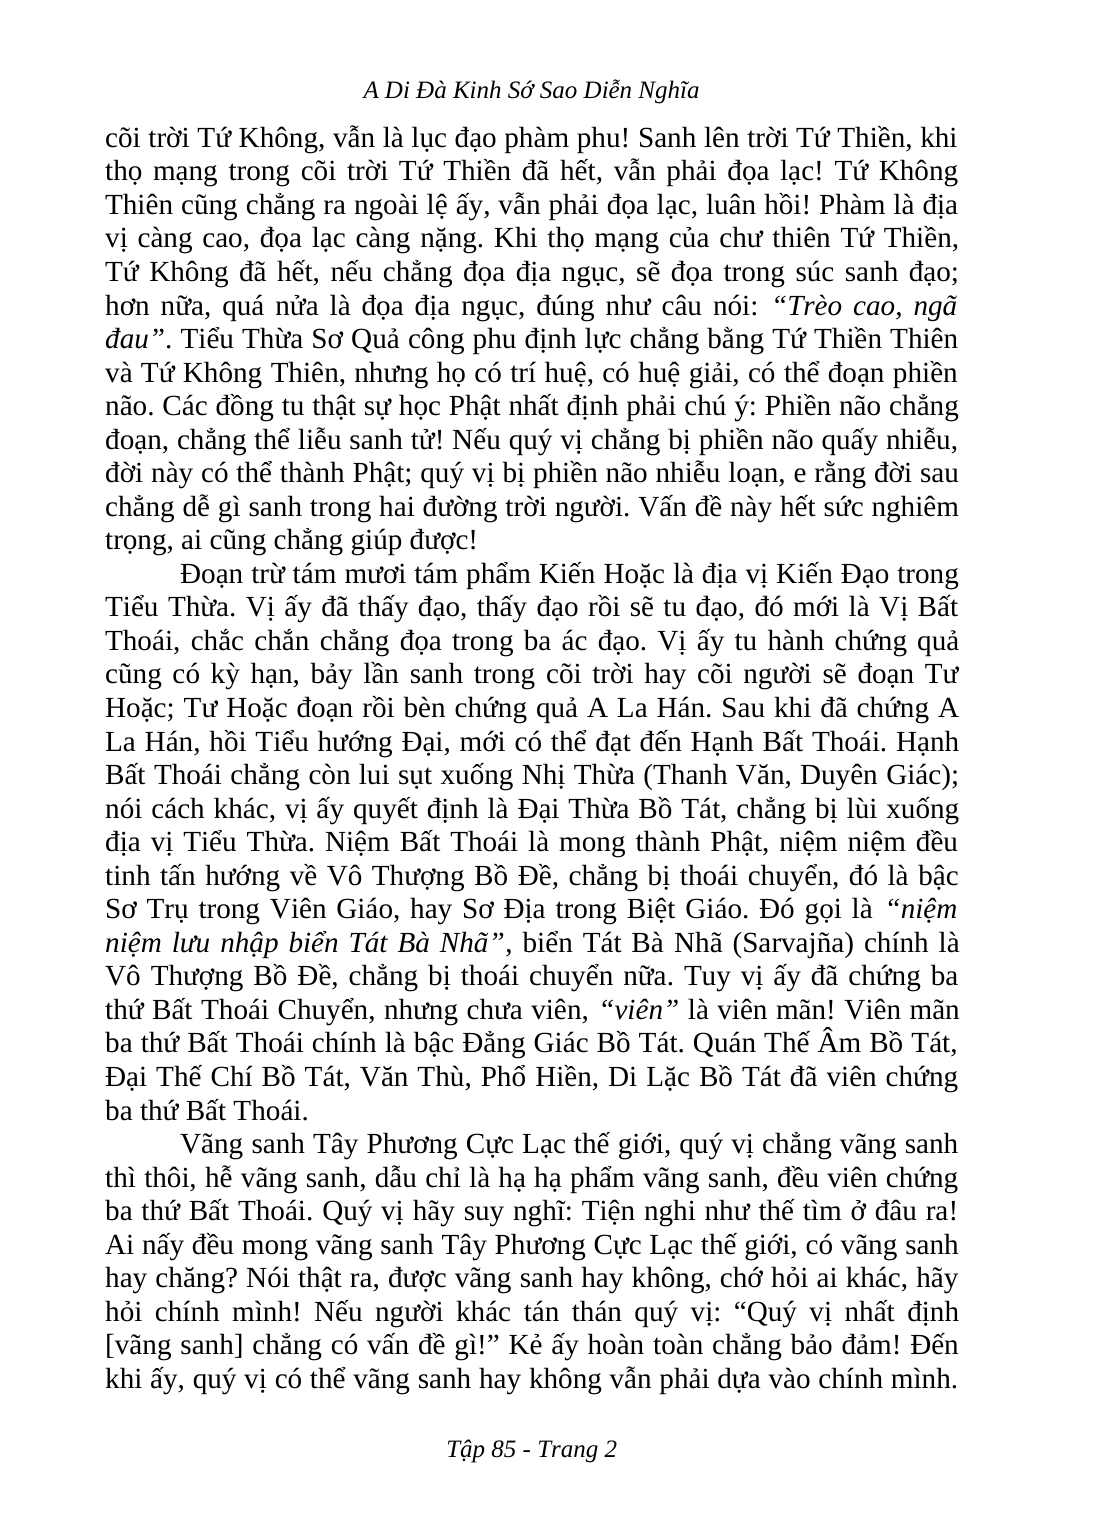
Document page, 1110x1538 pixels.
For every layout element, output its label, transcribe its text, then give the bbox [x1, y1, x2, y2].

text Đoạn trừ tám mươi tám phẩm Kiến Hoặc là địa vị Kiến Đạo trong Tiểu Thừa. Vị ấy đã thấy đạo, thấy đạo rồi sẽ tu đạo, đó mới là Vị Bất Thoái, chắc chắn chẳng đọa trong ba ác đạo. Vị ấy tu hành chứng quả cũng có kỳ hạn, bảy lần sanh trong cõi trời hay cõi người sẽ đoạn Tư Hoặc; Tư Hoặc đoạn rồi bèn chứng quả A La Hán. Sau khi đã chứng A La Hán, hồi Tiểu hướng Đại, mới có thể đạt đến Hạnh Bất Thoái. Hạnh Bất Thoái chẳng còn lui sụt xuống Nhị Thừa (Thanh Văn, Duyên Giác); nói cách khác, vị ấy quyết định là Đại Thừa Bồ Tát, chẳng bị lùi xuống địa vị Tiểu Thừa. Niệm Bất Thoái là mong thành Phật, niệm niệm đều tinh tấn hướng về Vô Thượng Bồ Đề, chẳng bị thoái chuyển, đó là bậc Sơ Trụ trong Viên Giáo, hay Sơ Địa trong Biệt Giáo. Đó gọi là “niệm niệm lưu nhập biển Tát Bà Nhã”, biển Tát Bà Nhã (Sarvajña) chính là Vô Thượng Bồ Đề, chẳng bị thoái chuyển nữa. Tuy vị ấy đã chứng ba thứ Bất Thoái Chuyển, nhưng chưa viên, “viên” là viên mãn! Viên mãn ba thứ Bất Thoái chính là bậc Đẳng Giác Bồ Tát. Quán Thế Âm Bồ Tát, Đại Thế Chí Bồ Tát, Văn Thù, Phổ Hiền, Di Lặc Bồ Tát đã viên chứng ba thứ Bất Thoái. [105, 556, 960, 1126]
